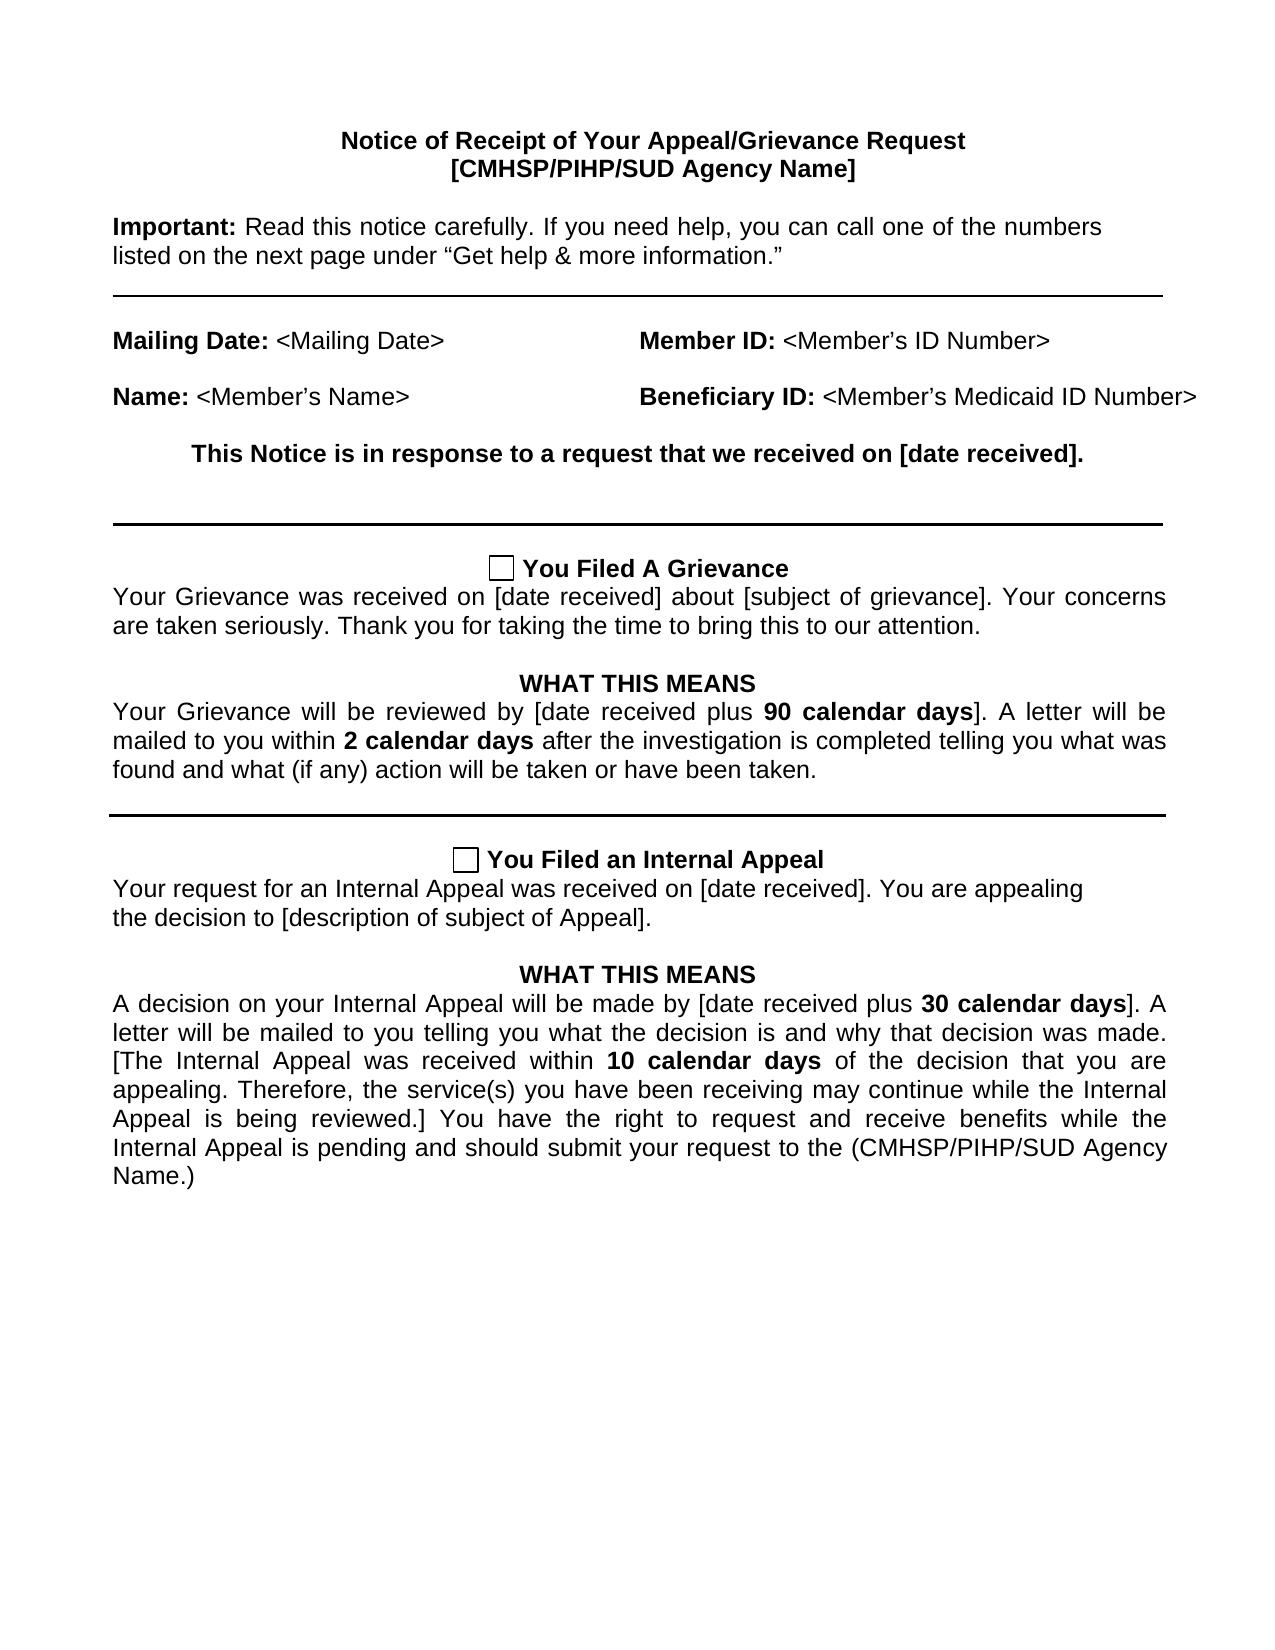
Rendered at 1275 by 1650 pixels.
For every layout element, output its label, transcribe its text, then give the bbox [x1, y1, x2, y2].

text [CMHSP/PIHP/SUD Agency Name] [100, 154, 1206, 183]
text Your request for an Internal Appeal was received on [date received]. You are appealing the decision to [description of subject of Appeal]. [112, 874, 1123, 932]
text WHAT THIS MEANS [516, 960, 759, 989]
text Your Grievance was received on [date received] about [subject of grievance]. Your concerns are taken seriously. Thank you for taking the time to bring this to our attention. [112, 582, 1167, 640]
text Mailing Date: <Mailing Date> Member ID: <Member’s ID Number> [112, 326, 1204, 354]
text Notice of Receipt of Your Appeal/Grievance Request [100, 126, 1206, 154]
text You Filed A Grievance [519, 554, 792, 582]
text Name: <Member’s Name> Beneficiary ID: <Member’s Medicaid ID Number> [112, 355, 1198, 411]
text WHAT THIS MEANS [516, 669, 759, 697]
text Important: Read this notice carefully. If you need help, you can call one of the numbers listed on the next page under “Get help & more information.” [112, 212, 1167, 269]
text A decision on your Internal Appeal will be made by [date received plus 30 calendar days]. A letter will be mailed to you telling you what the decision is and why that decision was made. [The Internal Appeal was received within 10 calendar days of the decision that you are appealing. Therefore, the service(s) you have been receiving may continue while the Internal Appeal is being reviewed.] You have the right to request and receive benefits while the Internal Appeal is pending and should submit your request to the (CMHSP/PIHP/SUD Agency Name.) [112, 989, 1167, 1190]
text This Notice is in response to a request that we received on [date received]. [189, 440, 1085, 467]
text Your Grievance will be reviewed by [date received plus 90 calendar days]. A letter will be mailed to you within 2 calendar days after the investigation is completed telling you what was found and what (if any) action will be taken or have been taken. [112, 697, 1167, 784]
text You Filed an Internal Appeal [483, 845, 827, 874]
